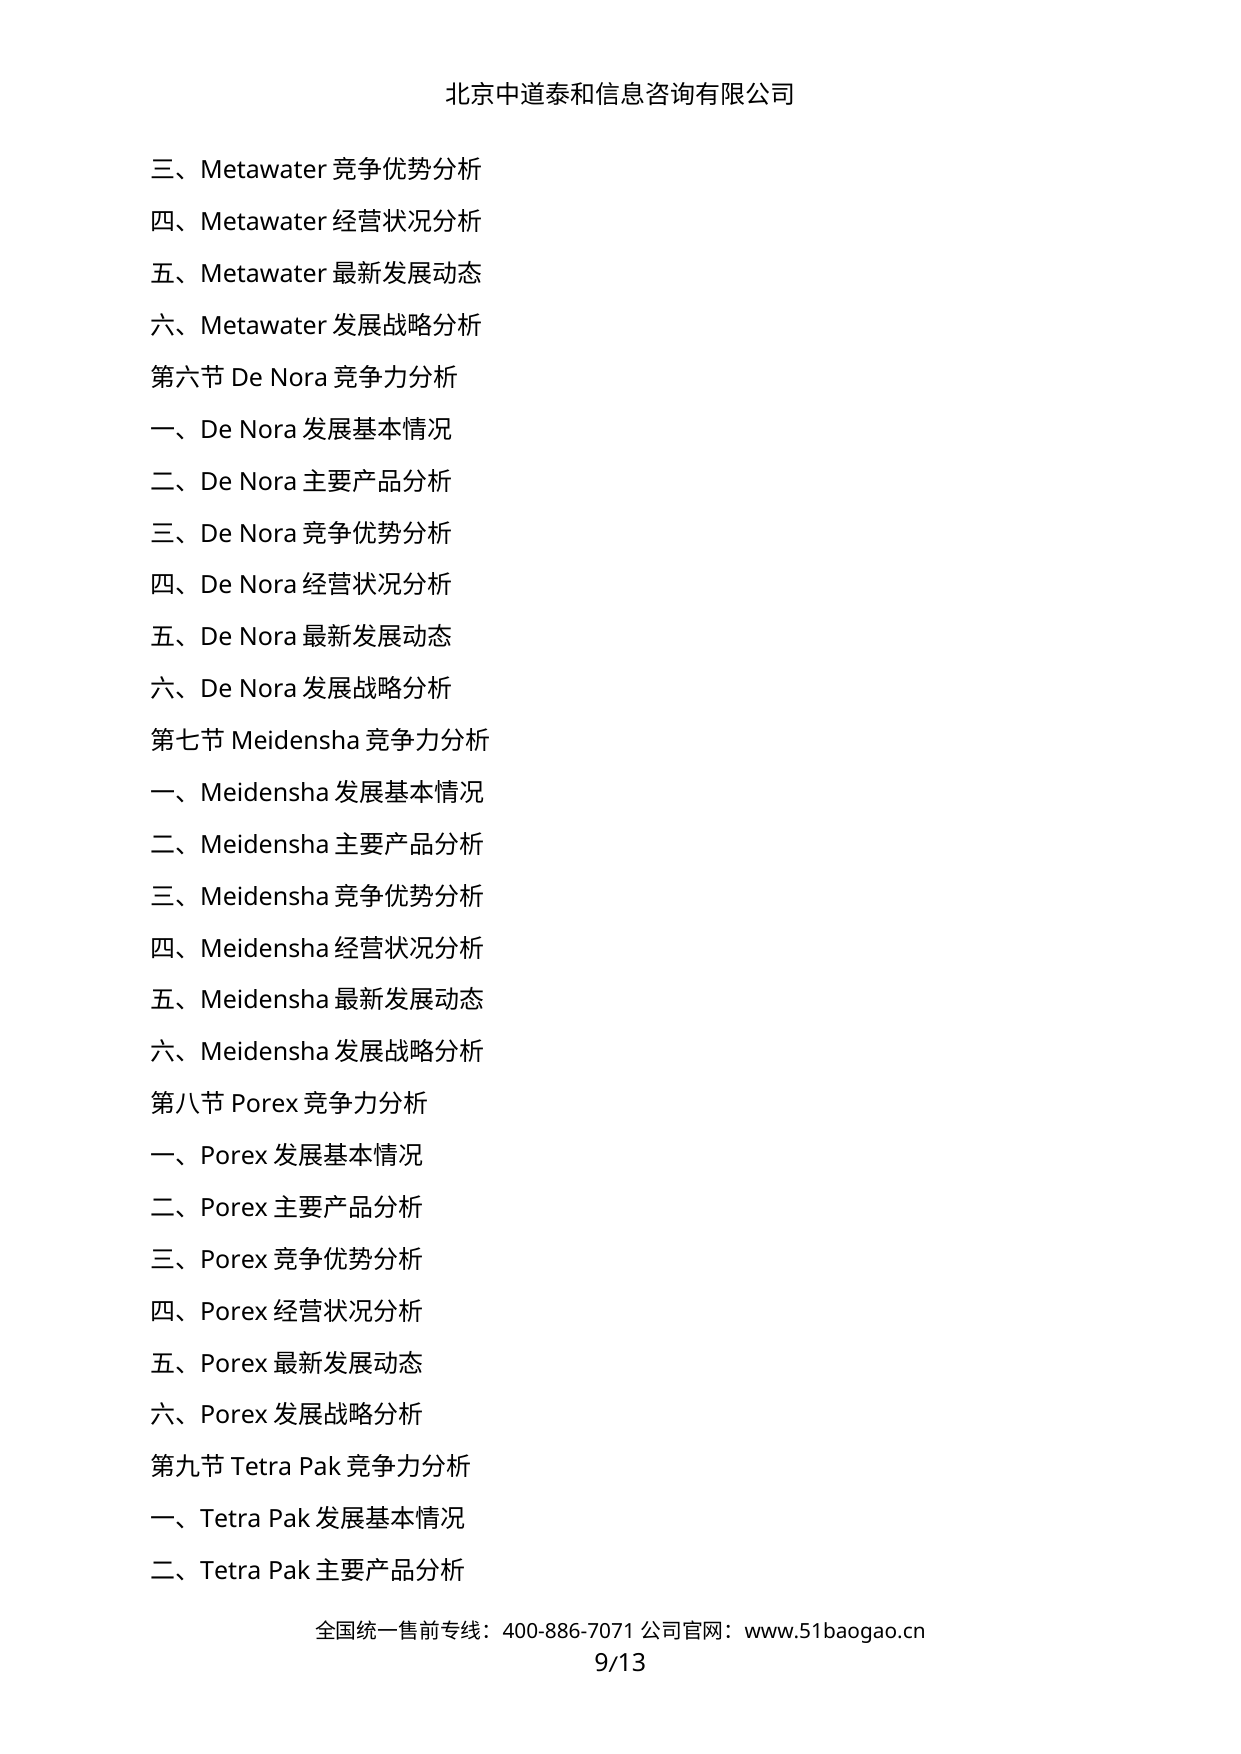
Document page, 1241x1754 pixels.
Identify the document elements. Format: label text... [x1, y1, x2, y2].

text 二、De Nora主要产品分析 [150, 461, 1090, 497]
text 五、Metawater最新发展动态 [150, 254, 1090, 290]
text 一、Meidensha发展基本情况 [150, 772, 1090, 809]
text 五、Porex最新发展动态 [150, 1343, 1090, 1379]
text 六、Metawater发展战略分析 [150, 306, 1090, 342]
text 一、Tetra Pak发展基本情况 [150, 1499, 1090, 1535]
text 四、De Nora经营状况分析 [150, 565, 1090, 601]
text 第九节 Tetra Pak竞争力分析 [150, 1447, 1090, 1483]
text 四、Meidensha经营状况分析 [150, 928, 1090, 964]
text 二、Meidensha主要产品分析 [150, 824, 1090, 861]
text 三、Porex竞争优势分析 [150, 1239, 1090, 1276]
text 三、Metawater竞争优势分析 [150, 150, 1090, 186]
text 六、Porex发展战略分析 [150, 1395, 1090, 1431]
text 六、De Nora发展战略分析 [150, 669, 1090, 705]
text 三、Meidensha竞争优势分析 [150, 876, 1090, 912]
text 第七节 Meidensha竞争力分析 [150, 721, 1090, 757]
text 一、De Nora发展基本情况 [150, 409, 1090, 446]
text 五、Meidensha最新发展动态 [150, 980, 1090, 1016]
text 四、Porex经营状况分析 [150, 1291, 1090, 1327]
text 四、Metawater经营状况分析 [150, 202, 1090, 238]
text 一、Porex发展基本情况 [150, 1136, 1090, 1172]
text 六、Meidensha发展战略分析 [150, 1032, 1090, 1068]
text 五、De Nora最新发展动态 [150, 617, 1090, 653]
text 二、Porex主要产品分析 [150, 1187, 1090, 1224]
text 二、Tetra Pak主要产品分析 [150, 1551, 1090, 1587]
text 第六节 De Nora竞争力分析 [150, 357, 1090, 394]
text 三、De Nora竞争优势分析 [150, 513, 1090, 549]
text 第八节 Porex竞争力分析 [150, 1084, 1090, 1120]
